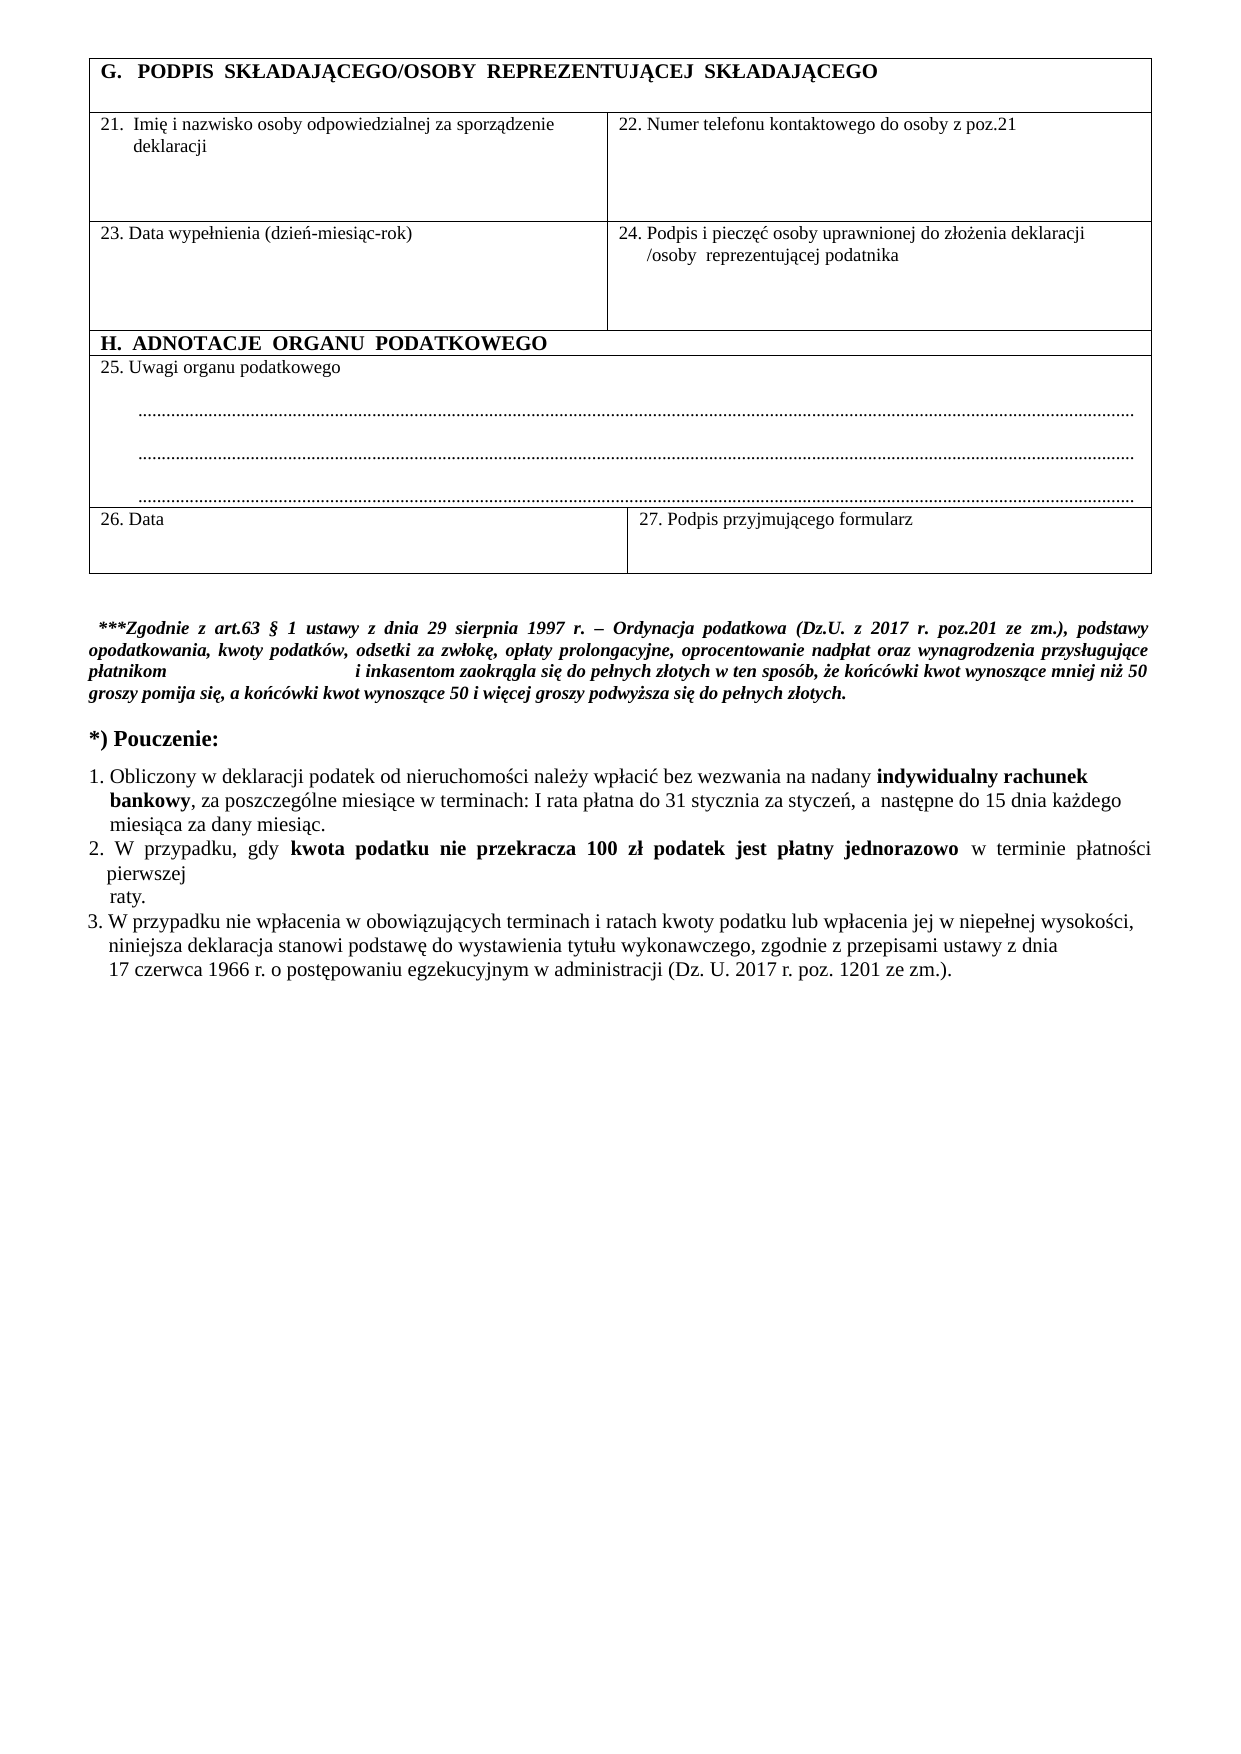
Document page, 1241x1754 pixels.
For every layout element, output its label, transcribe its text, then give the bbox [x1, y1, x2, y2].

table_cell 22. Numer telefonu kontaktowego do osoby z poz.21 [608, 113, 1151, 221]
text miesiąca za dany miesiąc. [89, 812, 1152, 836]
table_cell 26. Data [90, 508, 627, 573]
text 17 czerwca 1966 r. o postępowaniu egzekucyjnym w administracji (Dz. U. 2017 r. poz. 1201 ze zm.). [87, 957, 1152, 981]
text 1. Obliczony w deklaracji podatek od nieruchomości należy wpłacić bez wezwania na nadany indywidualny rachunek [89, 764, 1152, 788]
table_cell H. ADNOTACJE ORGANU PODATKOWEGO [90, 331, 1151, 355]
text 2. W przypadku, gdy kwota podatku nie przekracza 100 zł podatek jest płatny jednorazowo w terminie płatności pierwszej [89, 836, 1152, 884]
table_cell 23. Data wypełnienia (dzień-miesiąc-rok) [90, 222, 607, 330]
table_cell 25. Uwagi organu podatkowego ..................................................................................................................................................................................................................... ..................................................................................................................................................................................................................... ..................................................................................................................................................................................................................... [90, 356, 1151, 507]
text ***Zgodnie z art.63 § 1 ustawy z dnia 29 sierpnia 1997 r. – Ordynacja podatkowa (Dz.U. z 2017 r. poz.201 ze zm.), podstawy opodatkowania, kwoty podatków, odsetki za zwłokę, opłaty prolongacyjne, oprocentowanie nadpłat oraz wynagrodzenia przysługujące płatnikom i inkasentom zaokrągla się do pełnych złotych w ten sposób, że końcówki kwot wynoszące mniej niż 50 groszy pomija się, a końcówki kwot wynoszące 50 i więcej groszy podwyższa się do pełnych złotych. [89, 617, 1152, 703]
table_cell 24. Podpis i pieczęć osoby uprawnionej do złożenia deklaracji /osoby reprezentującej podatnika [608, 222, 1151, 330]
text 3. W przypadku nie wpłacenia w obowiązujących terminach i ratach kwoty podatku lub wpłacenia jej w niepełnej wysokości, [87, 908, 1152, 933]
table_cell 21. Imię i nazwisko osoby odpowiedzialnej za sporządzenie deklaracji [90, 113, 607, 221]
text bankowy, za poszczególne miesiące w terminach: I rata płatna do 31 stycznia za styczeń, a następne do 15 dnia każdego [89, 788, 1152, 812]
text niniejsza deklaracja stanowi podstawę do wystawienia tytułu wykonawczego, zgodnie z przepisami ustawy z dnia [87, 933, 1152, 957]
table_header G. PODPIS SKŁADAJĄCEGO/OSOBY REPREZENTUJĄCEJ SKŁADAJĄCEGO [90, 59, 1151, 112]
text *) Pouczenie: [89, 725, 1152, 751]
table_cell 27. Podpis przyjmującego formularz [628, 508, 1151, 573]
text raty. [89, 884, 1152, 908]
